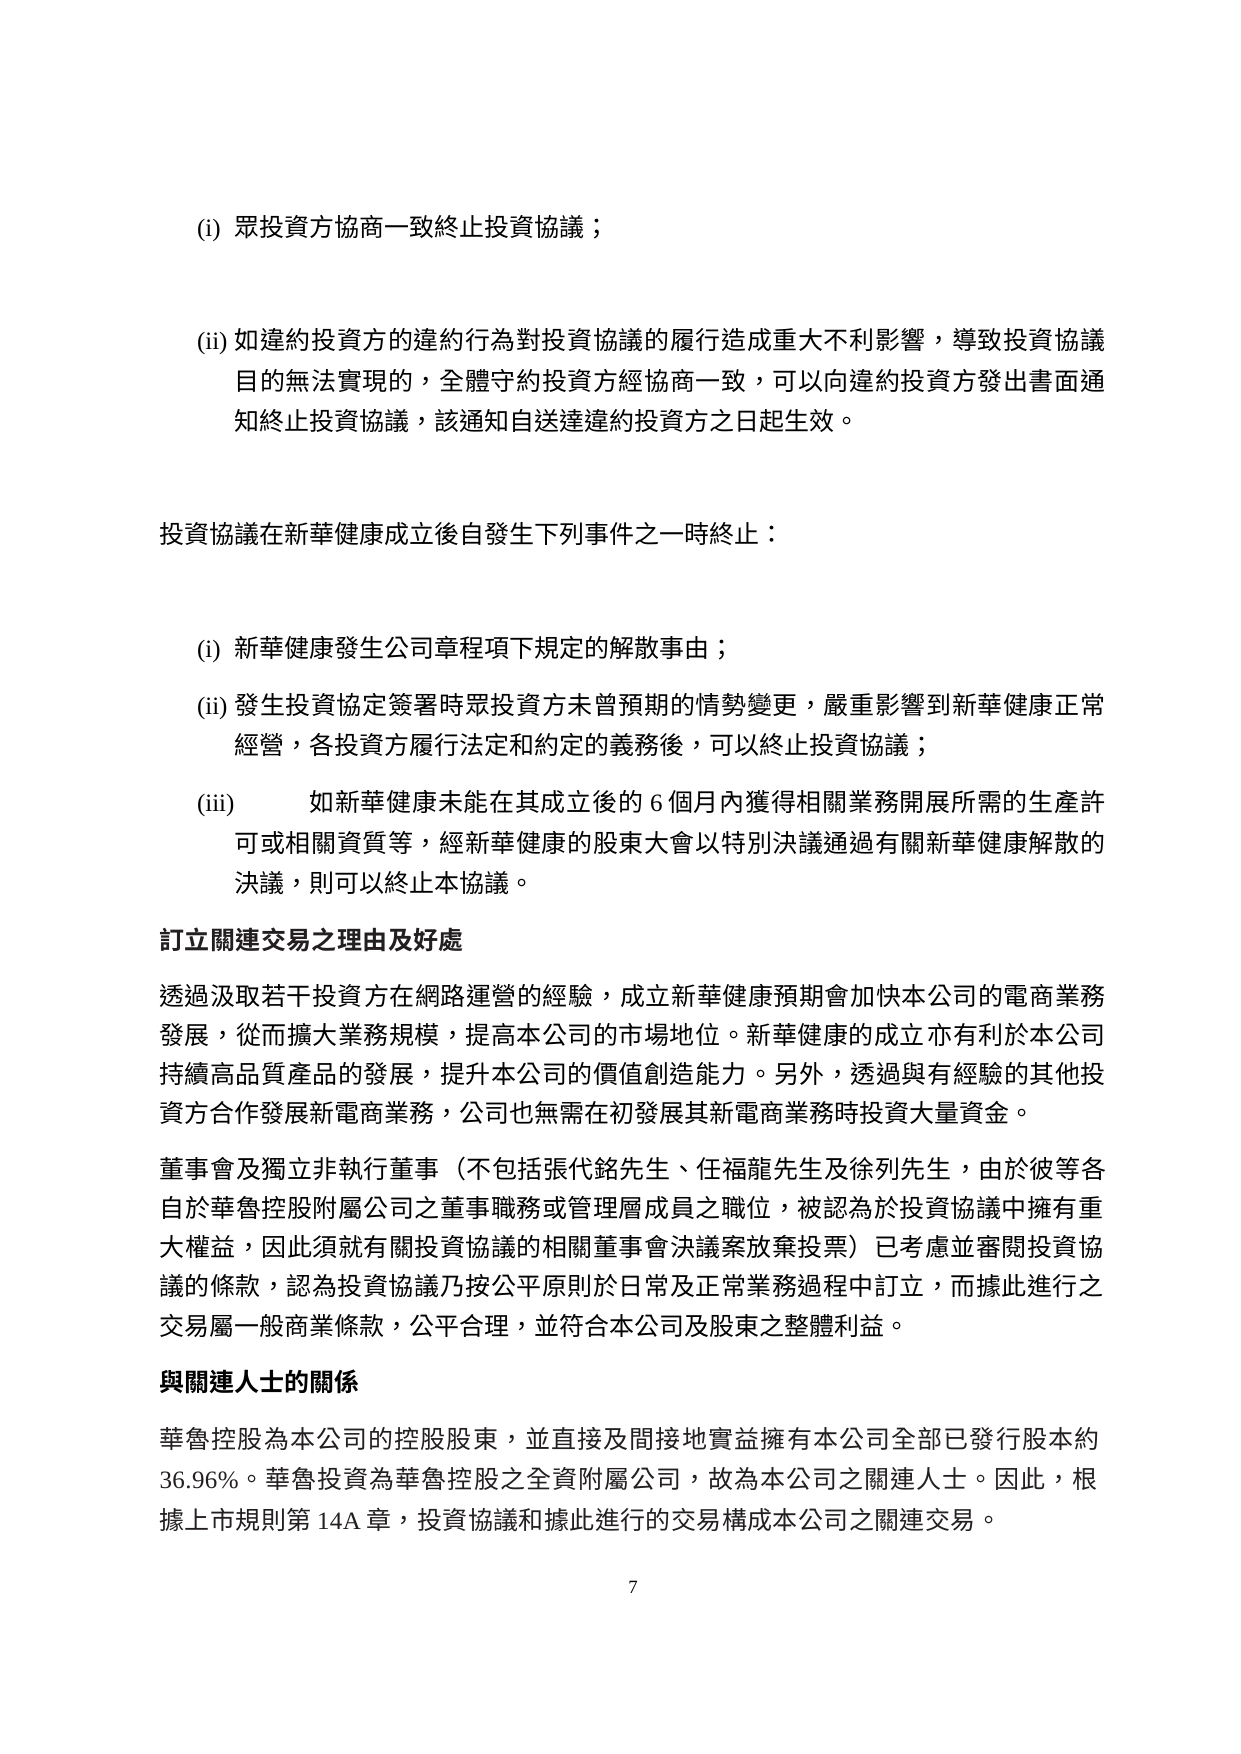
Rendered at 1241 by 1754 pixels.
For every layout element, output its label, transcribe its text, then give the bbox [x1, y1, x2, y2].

text 投資協議在新華健康成立後自發生下列事件之一時終止： [159, 514, 1106, 552]
text 與關連人士的關係 [159, 1362, 1106, 1399]
list 新華健康發生公司章程項下規定的解散事由； [197, 628, 1106, 665]
text 透過汲取若干投資方在網路運營的經驗，成立新華健康預期會加快本公司的電商業務發展，從而擴大業務規模，提高本公司的市場地位。新華健康的成立亦有利於本公司持續高品質產品的發展，提升本公司的價值創造能力。另外，透過與有經驗的其他投資方合作發展新電商業務，公司也無需在初發展其新電商業務時投資大量資金。 [159, 977, 1106, 1130]
text 華魯控股為本公司的控股股東，並直接及間接地實益擁有本公司全部已發行股本約36.96%。華魯投資為華魯控股之全資附屬公司，故為本公司之關連人士。因此，根據上市規則第14A章，投資協議和據此進行的交易構成本公司之關連交易。 [159, 1419, 1101, 1537]
list 發生投資協定簽署時眾投資方未曾預期的情勢變更，嚴重影響到新華健康正常經營，各投資方履行法定和約定的義務後，可以終止投資協議； [197, 684, 1106, 762]
text 董事會及獨立非執行董事（不包括張代銘先生、任福龍先生及徐列先生，由於彼等各自於華魯控股附屬公司之董事職務或管理層成員之職位，被認為於投資協議中擁有重大權益，因此須就有關投資協議的相關董事會決議案放棄投票）已考慮並審閱投資協議的條款，認為投資協議乃按公平原則於日常及正常業務過程中訂立，而據此進行之交易屬一般商業條款，公平合理，並符合本公司及股東之整體利益。 [159, 1150, 1106, 1342]
list 如違約投資方的違約行為對投資協議的履行造成重大不利影響，導致投資協議目的無法實現的，全體守約投資方經協商一致，可以向違約投資方發出書面通知終止投資協議，該通知自送達違約投資方之日起生效。 [197, 320, 1106, 438]
text 訂立關連交易之理由及好處 [159, 920, 1106, 957]
list 如新華健康未能在其成立後的6個月內獲得相關業務開展所需的生產許可或相關資質等，經新華健康的股東大會以特別決議通過有關新華健康解散的決議，則可以終止本協議。 [197, 782, 1106, 900]
list 眾投資方協商一致終止投資協議； [197, 206, 1106, 244]
